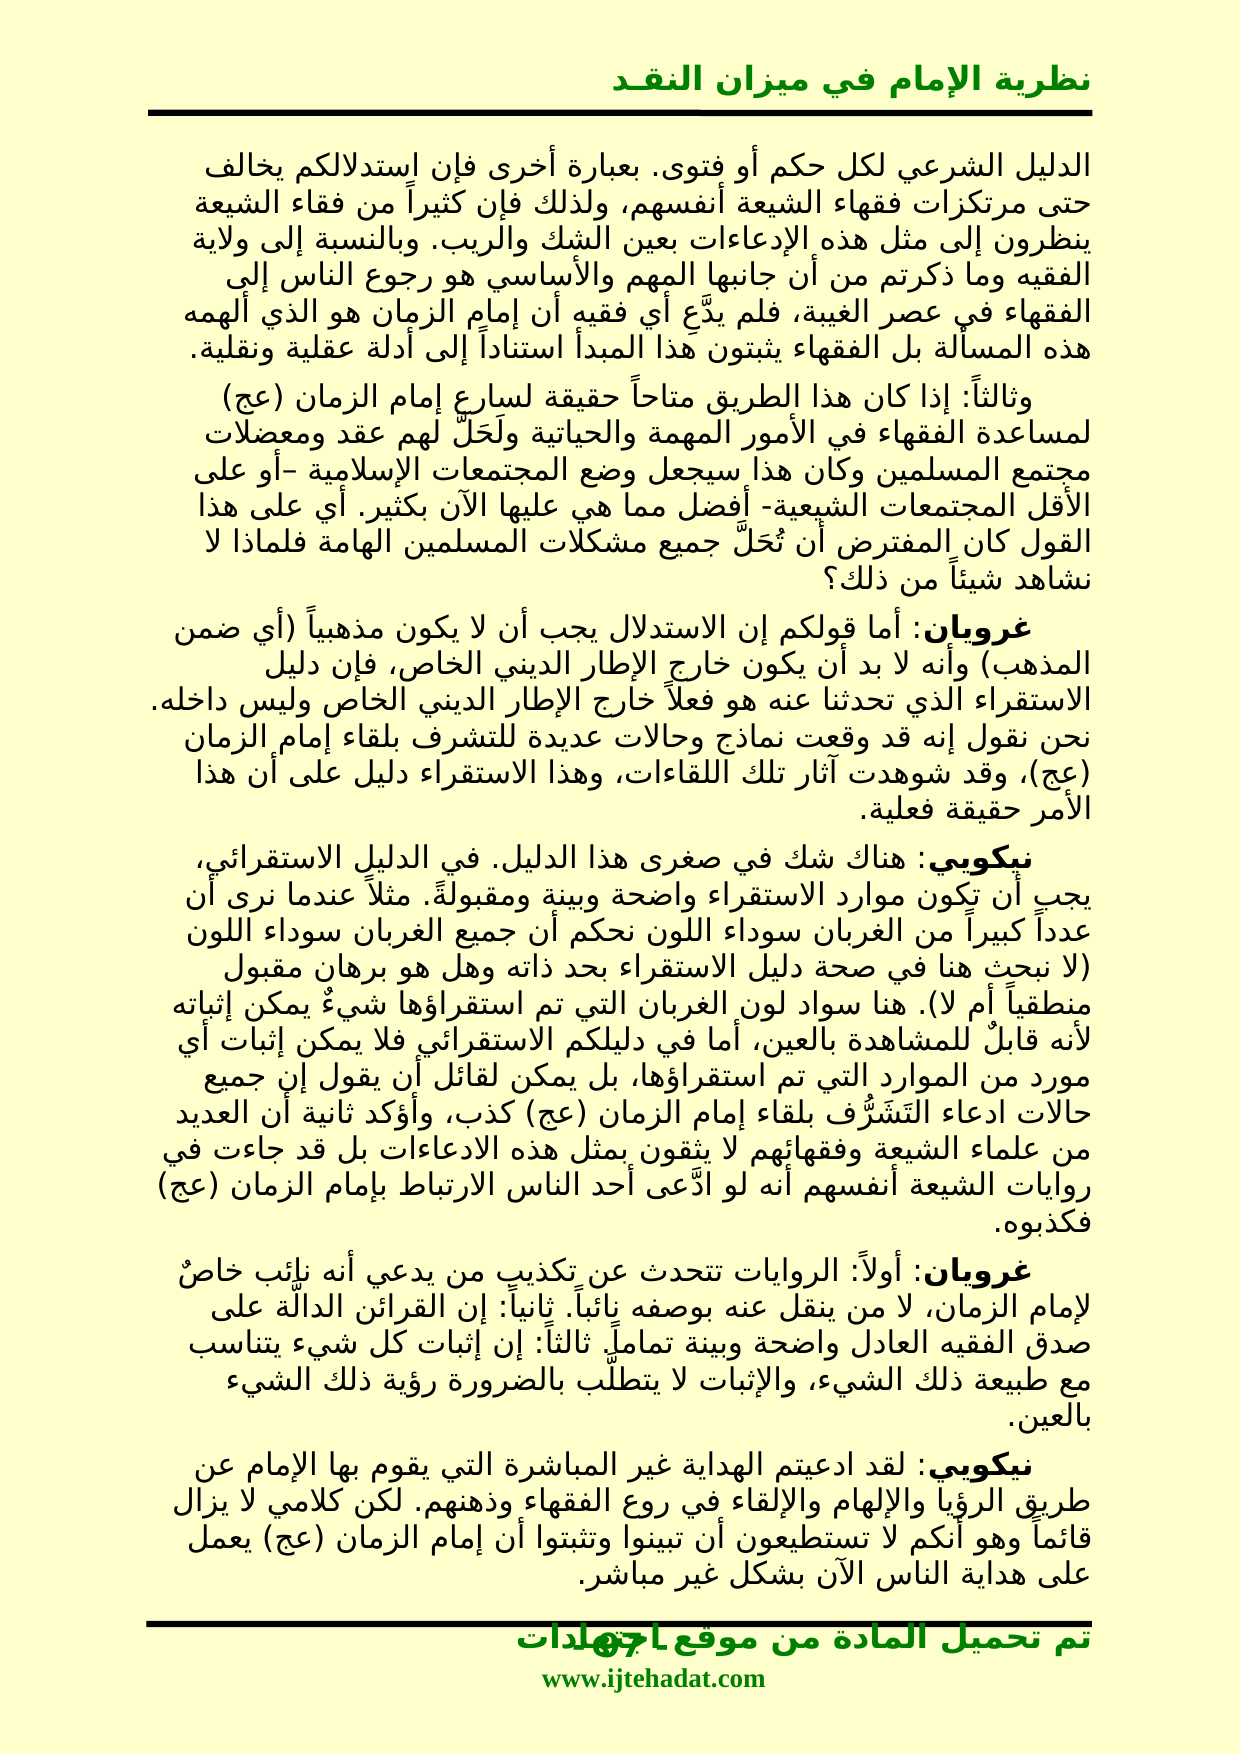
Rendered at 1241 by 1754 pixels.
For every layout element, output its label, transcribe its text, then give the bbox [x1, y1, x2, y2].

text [148, 148, 1092, 366]
text وثالثاً: إذا كان هذا الطريق متاحاً حقيقة لسارع إمام الزمان (عج) لمساعدة الفقهاء في الأمور المهمة والحياتية ولَحَلَّ لهم عقد ومعضلات مجتمع المسلمين وكان هذا سيجعل وضع المجتمعات الإسلامية –أو على الأقل المجتمعات الشيعية- أفضل مما هي عليها الآن بكثير. أي على هذا القول كان المفترض أن تُحَلَّ جميع مشكلات المسلمين الهامة فلماذا لا نشاهد شيئاً من ذلك؟ [148, 378, 1092, 596]
text نيكويي: هناك شك في صغرى هذا الدليل. في الدليل الاستقرائي، يجب أن تكون موارد الاستقراء واضحة وبينة ومقبولةً. مثلاً عندما نرى أن عدداً كبيراً من الغربان سوداء اللون نحكم أن جميع الغربان سوداء اللون (لا نبحث هنا في صحة دليل الاستقراء بحد ذاته وهل هو برهان مقبول منطقياً أم لا). هنا سواد لون الغربان التي تم استقراؤها شيءٌ يمكن إثباته لأنه قابلٌ للمشاهدة بالعين، أما في دليلكم الاستقرائي فلا يمكن إثبات أي مورد من الموارد التي تم استقراؤها، بل يمكن لقائل أن يقول إن جميع حالات ادعاء التَشَرُّف بلقاء إمام الزمان (عج) كذب، وأؤكد ثانية أن العديد من علماء الشيعة وفقهائهم لا يثقون بمثل هذه الادعاءات بل قد جاءت في روايات الشيعة أنفسهم أنه لو ادَّعى أحد الناس الارتباط بإمام الزمان (عج) فكذبوه. [148, 839, 1092, 1239]
text غرويان: أولاً: الروايات تتحدث عن تكذيب من يدعي أنه نائب خاصٌ لإمام الزمان، لا من ينقل عنه بوصفه نائباً. ثانياً: إن القرائن الدالَّة على صدق الفقيه العادل واضحة وبينة تماماً. ثالثاً: إن إثبات كل شيء يتناسب مع طبيعة ذلك الشيء، والإثبات لا يتطلَّب بالضرورة رؤية ذلك الشيء بالعين. [148, 1252, 1092, 1434]
text غرويان: أما قولكم إن الاستدلال يجب أن لا يكون مذهبياً (أي ضمن المذهب) وأنه لا بد أن يكون خارج الإطار الديني الخاص، فإن دليل الاستقراء الذي تحدثنا عنه هو فعلاً خارج الإطار الديني الخاص وليس داخله. نحن نقول إنه قد وقعت نماذج وحالات عديدة للتشرف بلقاء إمام الزمان (عج)، وقد شوهدت آثار تلك اللقاءات، وهذا الاستقراء دليل على أن هذا الأمر حقيقة فعلية. [148, 609, 1092, 827]
text نيكويي: لقد ادعيتم الهداية غير المباشرة التي يقوم بها الإمام عن طريق الرؤيا والإلهام والإلقاء في روع الفقهاء وذهنهم. لكن كلامي لا يزال قائماً وهو أنكم لا تستطيعون أن تبينوا وتثبتوا أن إمام الزمان (عج) يعمل على هداية الناس الآن بشكل غير مباشر. [148, 1446, 1092, 1592]
